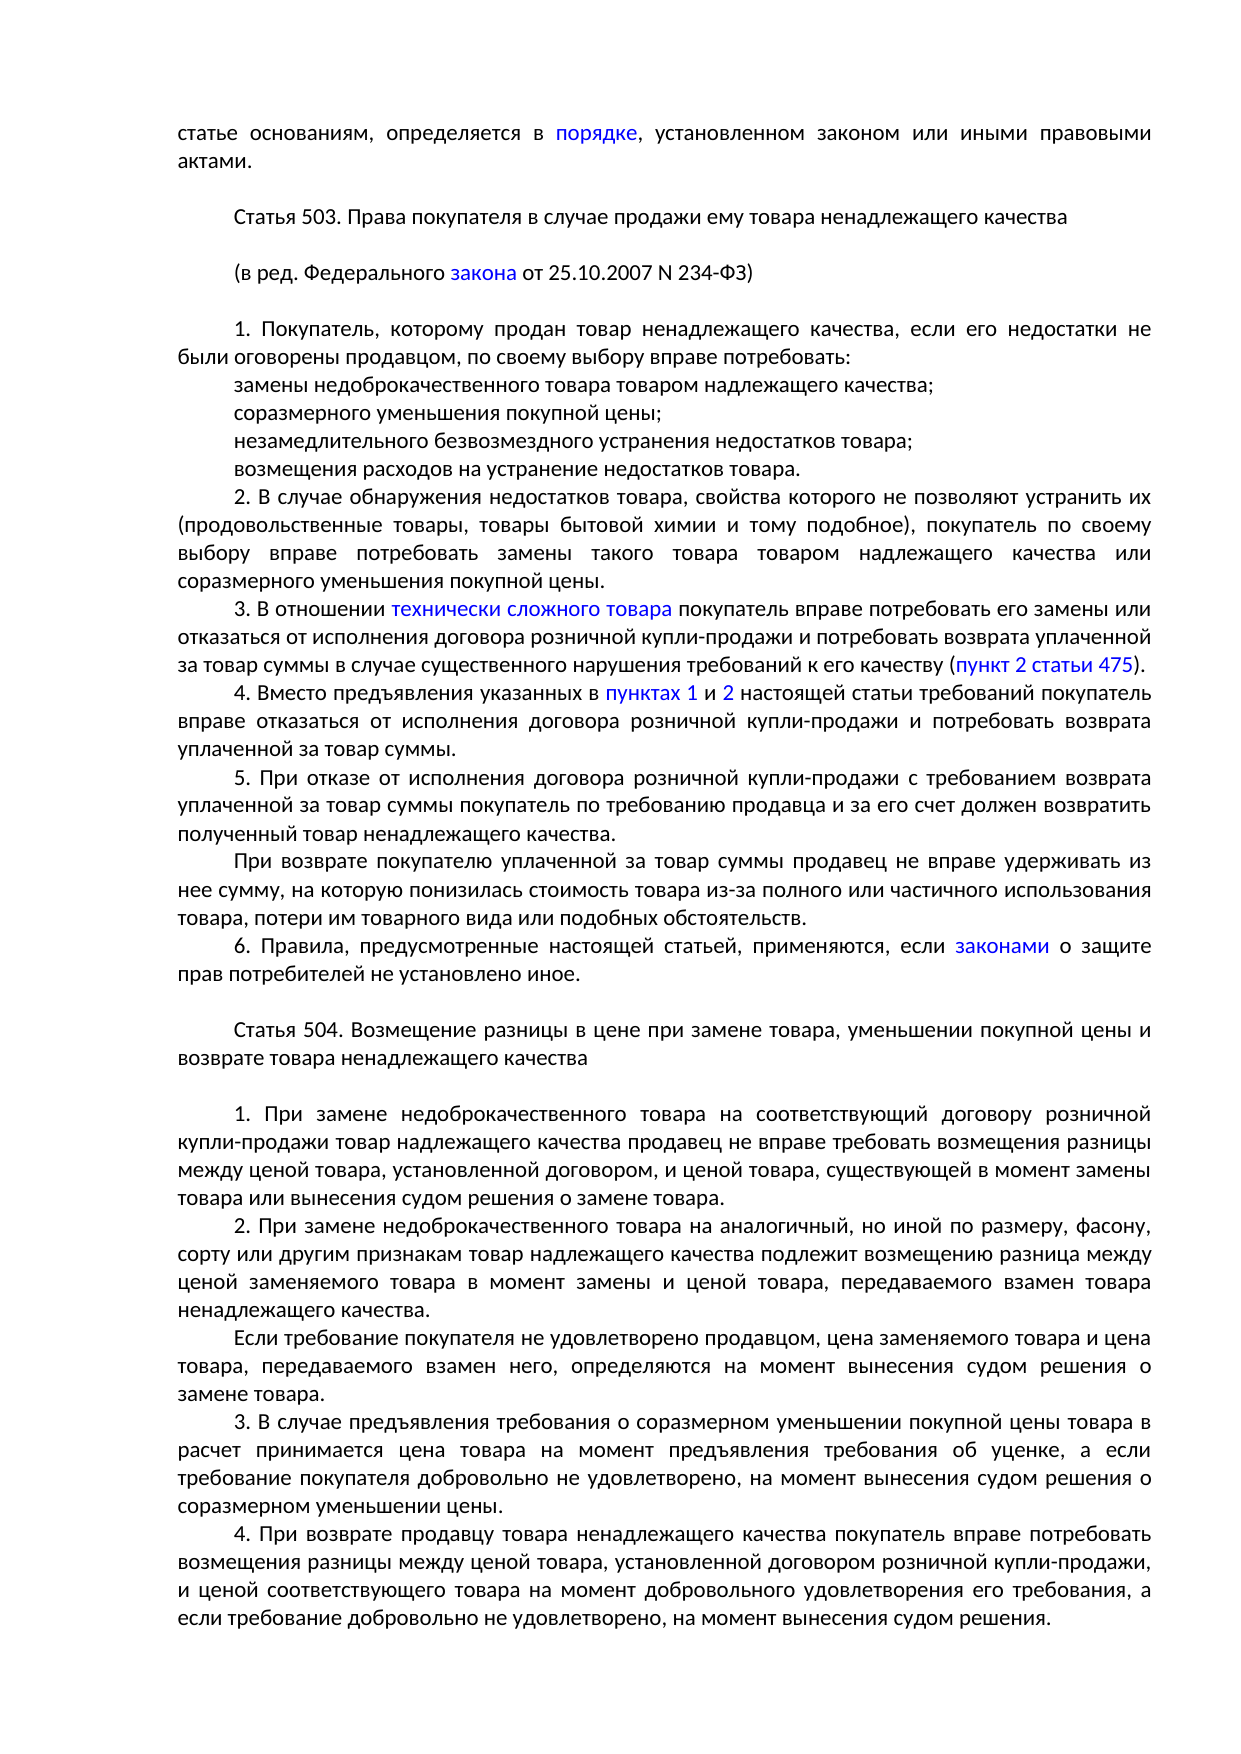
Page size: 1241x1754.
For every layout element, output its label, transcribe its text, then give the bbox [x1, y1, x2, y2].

text 3. В случае предъявления требования о соразмерном уменьшении покупной цены товара в расчет принимается цена товара на момент предъявления требования об уценке, а если требование покупателя добровольно не удовлетворено, на момент вынесения судом решения о соразмерном уменьшении цены. [177, 1407, 1152, 1519]
text При возврате покупателю уплаченной за товар суммы продавец не вправе удерживать из нее сумму, на которую понизилась стоимость товара из-за полного или частичного использования товара, потери им товарного вида или подобных обстоятельств. [177, 847, 1152, 931]
text 6. Правила, предусмотренные настоящей статьей, применяются, если законами о защите прав потребителей не установлено иное. [177, 931, 1152, 987]
text Если требование покупателя не удовлетворено продавцом, цена заменяемого товара и цена товара, передаваемого взамен него, определяются на момент вынесения судом решения о замене товара. [177, 1323, 1152, 1407]
text замены недоброкачественного товара товаром надлежащего качества; [177, 370, 1152, 398]
text незамедлительного безвозмездного устранения недостатков товара; [177, 426, 1152, 454]
text 3. В отношении технически сложного товара покупатель вправе потребовать его замены или отказаться от исполнения договора розничной купли-продажи и потребовать возврата уплаченной за товар суммы в случае существенного нарушения требований к его качеству (пункт 2 статьи 475). [177, 594, 1152, 678]
text 2. При замене недоброкачественного товара на аналогичный, но иной по размеру, фасону, сорту или другим признакам товар надлежащего качества подлежит возмещению разница между ценой заменяемого товара в момент замены и ценой товара, передаваемого взамен товара ненадлежащего качества. [177, 1211, 1152, 1323]
text возмещения расходов на устранение недостатков товара. [177, 454, 1152, 482]
text 4. При возврате продавцу товара ненадлежащего качества покупатель вправе потребовать возмещения разницы между ценой товара, установленной договором розничной купли-продажи, и ценой соответствующего товара на момент добровольного удовлетворения его требования, а если требование добровольно не удовлетворено, на момент вынесения судом решения. [177, 1519, 1152, 1631]
text Статья 504. Возмещение разницы в цене при замене товара, уменьшении покупной цены и возврате товара ненадлежащего качества [177, 1015, 1152, 1071]
text 1. Покупатель, которому продан товар ненадлежащего качества, если его недостатки не были оговорены продавцом, по своему выбору вправе потребовать: [177, 314, 1152, 370]
text (в ред. Федерального закона от 25.10.2007 N 234-ФЗ) [177, 258, 1152, 286]
text 5. При отказе от исполнения договора розничной купли-продажи с требованием возврата уплаченной за товар суммы покупатель по требованию продавца и за его счет должен возвратить полученный товар ненадлежащего качества. [177, 763, 1152, 847]
text Статья 503. Права покупателя в случае продажи ему товара ненадлежащего качества [177, 202, 1152, 230]
text 4. Вместо предъявления указанных в пунктах 1 и 2 настоящей статьи требований покупатель вправе отказаться от исполнения договора розничной купли-продажи и потребовать возврата уплаченной за товар суммы. [177, 678, 1152, 763]
text 1. При замене недоброкачественного товара на соответствующий договору розничной купли-продажи товар надлежащего качества продавец не вправе требовать возмещения разницы между ценой товара, установленной договором, и ценой товара, существующей в момент замены товара или вынесения судом решения о замене товара. [177, 1099, 1152, 1211]
text соразмерного уменьшения покупной цены; [177, 398, 1152, 426]
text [177, 118, 1152, 174]
text 2. В случае обнаружения недостатков товара, свойства которого не позволяют устранить их (продовольственные товары, товары бытовой химии и тому подобное), покупатель по своему выбору вправе потребовать замены такого товара товаром надлежащего качества или соразмерного уменьшения покупной цены. [177, 482, 1152, 594]
